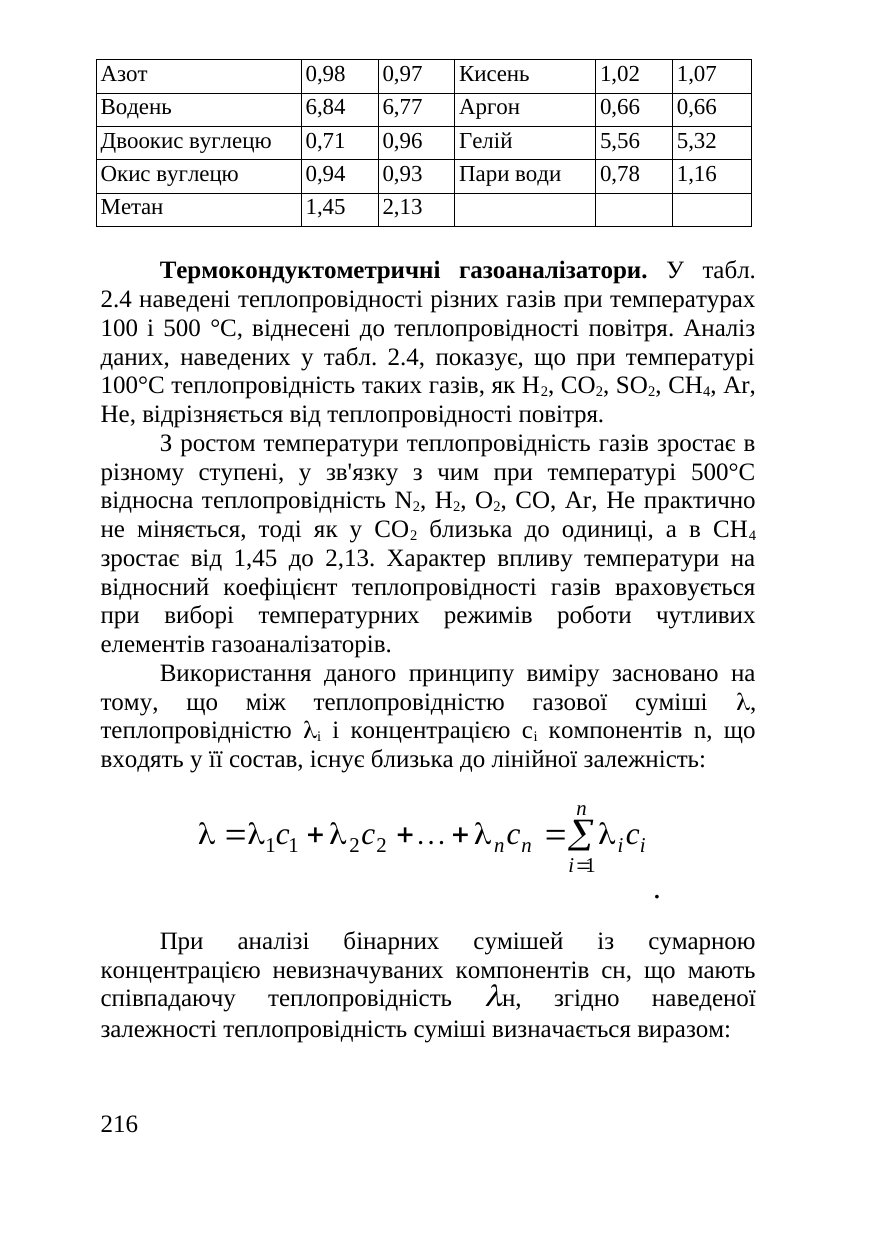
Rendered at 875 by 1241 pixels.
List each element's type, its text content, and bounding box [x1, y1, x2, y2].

table_cell Кисень [455, 60, 595, 92]
table_cell 0,97 [379, 60, 454, 92]
table_cell [596, 194, 672, 226]
table_cell Аргон [455, 94, 595, 126]
table_cell 0,96 [379, 127, 454, 159]
table_cell 0,94 [302, 160, 378, 192]
table_cell 5,56 [596, 127, 672, 159]
table_cell [455, 194, 595, 226]
table_cell Окис вуглецю [97, 160, 301, 192]
text Термокондуктометричні газоаналізатори. У табл. 2.4 наведені теплопровідності різних газів при температурах 100 і 500 °С, віднесені до теплопровідності повітря. Аналіз даних, наведених у табл. 2.4, показує, що при температурі 100°С теплопровідність таких газів, як Н2, СО2, SO2, CH4, Аr, Не, відрізняється від теплопровідності повітря. [100, 256, 756, 428]
table_cell 2,13 [379, 194, 454, 226]
table_cell 0,71 [302, 127, 378, 159]
table_cell 1,16 [673, 160, 751, 192]
table_cell Двоокис вуглецю [97, 127, 301, 159]
text При аналізі бінарних сумішей із сумарною концентрацією невизначуваних компонентів сн, що мають співпадаючу теплопровідність н, згідно наведеної залежності теплопровідність суміші визначається виразом: [100, 926, 756, 1042]
text З ростом температури теплопровідність газів зростає в різному ступені, у зв'язку з чим при температурі 500°С відносна теплопровідність N2, Н2, О2, СО, Аr, Не практично не міняється, тоді як у СО2 близька до одиниці, а в СН4 зростає від 1,45 до 2,13. Характер впливу температури на відносний коефіцієнт теплопровідності газів враховується при виборі температурних режимів роботи чутливих елементів газоаналізаторів. [100, 428, 756, 658]
table_cell Метан [97, 194, 301, 226]
table_cell [673, 194, 751, 226]
table_cell 0,93 [379, 160, 454, 192]
table_cell Водень [97, 94, 301, 126]
table_cell 0,66 [673, 94, 751, 126]
table_cell 1,45 [302, 194, 378, 226]
table_cell Азот [97, 60, 301, 92]
table_cell 6,77 [379, 94, 454, 126]
table_cell 0,78 [596, 160, 672, 192]
table_cell 0,66 [596, 94, 672, 126]
table_cell 5,32 [673, 127, 751, 159]
text Використання даного принципу виміру засновано на тому, що між теплопровідністю газової суміші , теплопровідністю i і концентрацією ci компонентів n, що входять у її состав, існує близька до лінійної залежність: [100, 658, 756, 773]
text . [100, 794, 756, 905]
table_cell 1,02 [596, 60, 672, 92]
table_cell 1,07 [673, 60, 751, 92]
table_cell Гелій [455, 127, 595, 159]
table_cell 0,98 [302, 60, 378, 92]
table_cell Пари води [455, 160, 595, 192]
table_cell 6,84 [302, 94, 378, 126]
